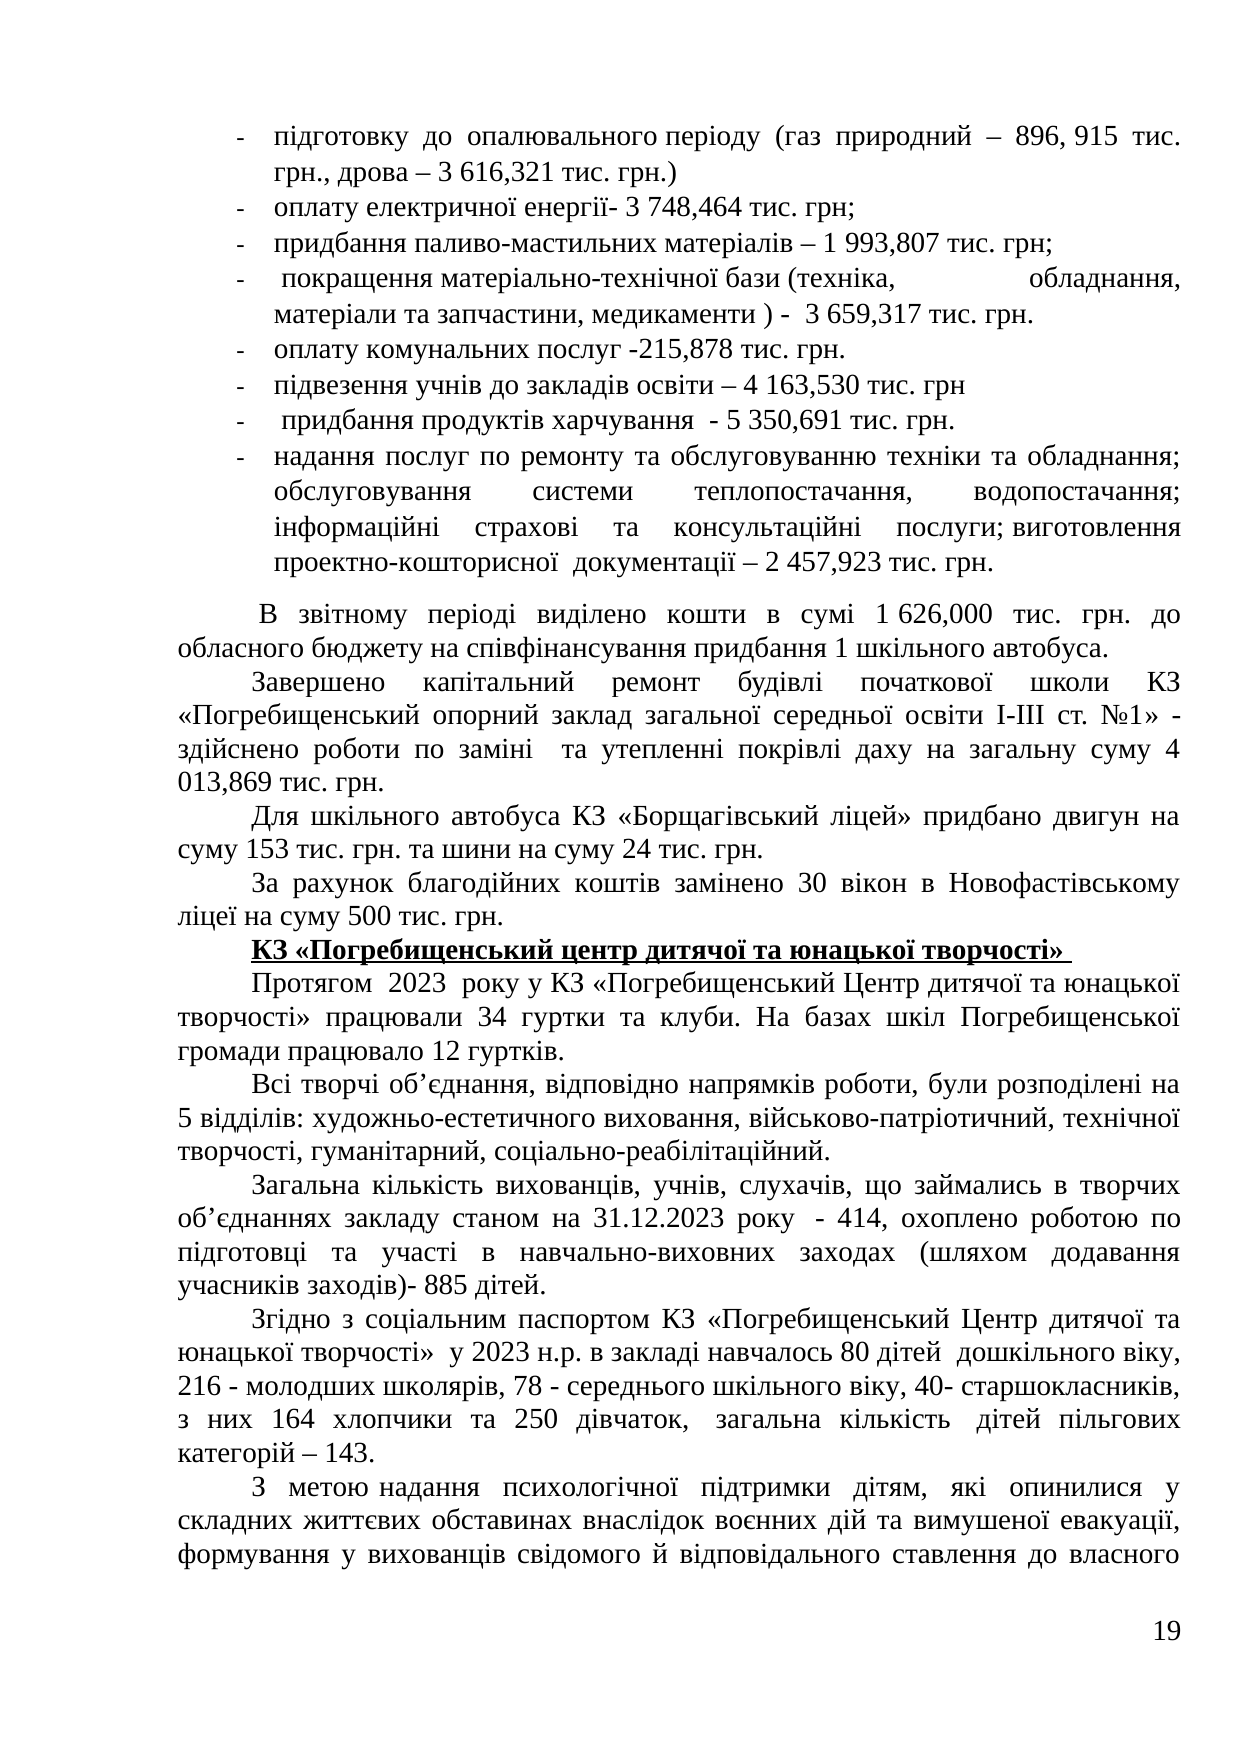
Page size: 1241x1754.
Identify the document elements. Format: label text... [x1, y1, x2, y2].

text Загальна кількість вихованців, учнів, слухачів, що займались в творчих об’єднаннях закладу станом на 31.12.2023 року - 414, охоплено роботою по підготовці та участі в навчально-виховних заходах (шляхом додавання учасників заходів)- 885 дітей. [177, 1167, 1181, 1301]
list надання послуг по ремонту та обслуговуванню техніки та обладнання; обслуговування системи теплопостачання, водопостачання; інформаційні страхові та консультаційні послуги; виготовлення проектно-кошторисної документації – 2 457,923 тис. грн. [236, 438, 1181, 578]
text В звітному періоді виділено кошти в сумі 1 626,000 тис. грн. до обласного бюджету на співфінансування придбання 1 шкільного автобуса. [177, 597, 1181, 664]
text КЗ «Погребищенський центр дитячої та юнацької творчості» [177, 932, 1181, 966]
list оплату комунальних послуг -215,878 тис. грн. [236, 331, 1181, 365]
text За рахунок благодійних коштів замінено 30 вікон в Новофастівському ліцеї на суму 500 тис. грн. [177, 865, 1181, 932]
text Для шкільного автобуса КЗ «Борщагівський ліцей» придбано двигун на суму 153 тис. грн. та шини на суму 24 тис. грн. [177, 798, 1181, 865]
list придбання продуктів харчування - 5 350,691 тис. грн. [236, 402, 1181, 436]
text Протягом 2023 року у КЗ «Погребищенський Центр дитячої та юнацької творчості» працювали 34 гуртки та клуби. На базах шкіл Погребищенської громади працювало 12 гуртків. [177, 966, 1181, 1066]
text Всі творчі об’єднання, відповідно напрямків роботи, були розподілені на 5 відділів: художньо-естетичного виховання, військово-патріотичний, технічної творчості, гуманітарний, соціально-реабілітаційний. [177, 1066, 1181, 1167]
text Завершено капітальний ремонт будівлі початкової школи КЗ «Погребищенський опорний заклад загальної середньої освіти І-ІІІ ст. №1» - здійснено роботи по заміні та утепленні покрівлі даху на загальну суму 4 013,869 тис. грн. [177, 697, 1181, 798]
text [177, 1469, 1181, 1569]
list підвезення учнів до закладів освіти – 4 163,530 тис. грн [236, 367, 1181, 400]
list покращення матеріально-технічної бази (техніка, обладнання, матеріали та запчастини, медикаменти ) - 3 659,317 тис. грн. [236, 260, 1181, 329]
list придбання паливо-мастильних матеріалів – 1 993,807 тис. грн; [236, 225, 1181, 258]
text Згідно з соціальним паспортом КЗ «Погребищенський Центр дитячої та юнацької творчості» у 2023 н.р. в закладі навчалось 80 дітей дошкільного віку, 216 - молодших школярів, 78 - середнього шкільного віку, 40- старшокласників, з них 164 хлопчики та 250 дівчаток, загальна кількість дітей пільгових категорій – 143. [177, 1301, 1181, 1469]
list оплату електричної енергії- 3 748,464 тис. грн; [236, 189, 1181, 223]
list підготовку до опалювального періоду (газ природний – 896, 915 тис. грн., дрова – 3 616,321 тис. грн.) [236, 118, 1181, 187]
